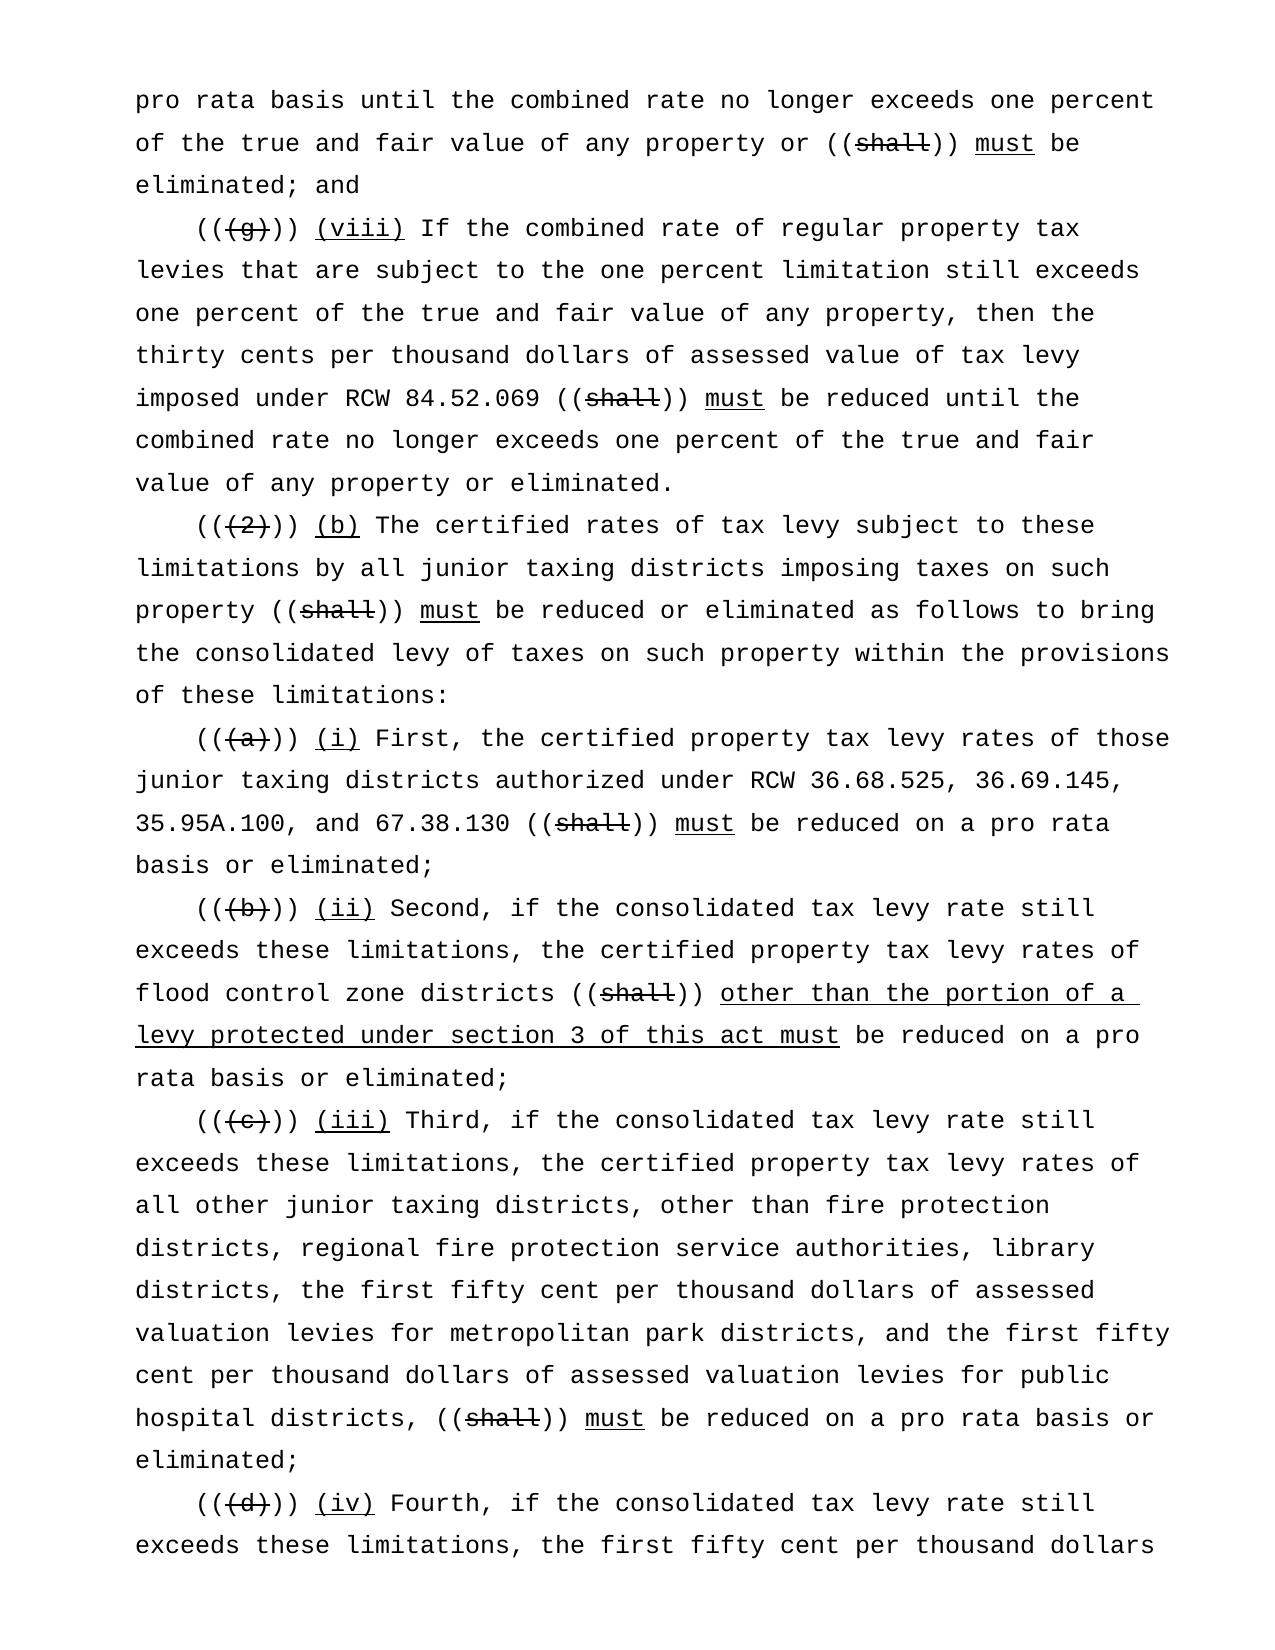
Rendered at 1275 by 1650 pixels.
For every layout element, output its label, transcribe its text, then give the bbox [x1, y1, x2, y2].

text (((b))) (ii) Second, if the consolidated tax levy rate still exceeds these limitations, the certified property tax levy rates of flood control zone districts ((shall)) other than the portion of a levy protected under section 3 of this act must be reduced on a pro rata basis or eliminated; [135, 882, 1170, 1095]
text (((g))) (viii) If the combined rate of regular property tax levies that are subject to the one percent limitation still exceeds one percent of the true and fair value of any property, then the thirty cents per thousand dollars of assessed value of tax levy imposed under RCW 84.52.069 ((shall)) must be reduced until the combined rate no longer exceeds one percent of the true and fair value of any property or eliminated. [135, 202, 1170, 500]
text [135, 1477, 1170, 1562]
text (((a))) (i) First, the certified property tax levy rates of those junior taxing districts authorized under RCW 36.68.525, 36.69.145, 35.95A.100, and 67.38.130 ((shall)) must be reduced on a pro rata basis or eliminated; [135, 712, 1170, 882]
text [135, 75, 1170, 202]
text (((2))) (b) The certified rates of tax levy subject to these limitations by all junior taxing districts imposing taxes on such property ((shall)) must be reduced or eliminated as follows to bring the consolidated levy of taxes on such property within the provisions of these limitations: [135, 500, 1170, 712]
text (((c))) (iii) Third, if the consolidated tax levy rate still exceeds these limitations, the certified property tax levy rates of all other junior taxing districts, other than fire protection districts, regional fire protection service authorities, library districts, the first fifty cent per thousand dollars of assessed valuation levies for metropolitan park districts, and the first fifty cent per thousand dollars of assessed valuation levies for public hospital districts, ((shall)) must be reduced on a pro rata basis or eliminated; [135, 1095, 1170, 1477]
